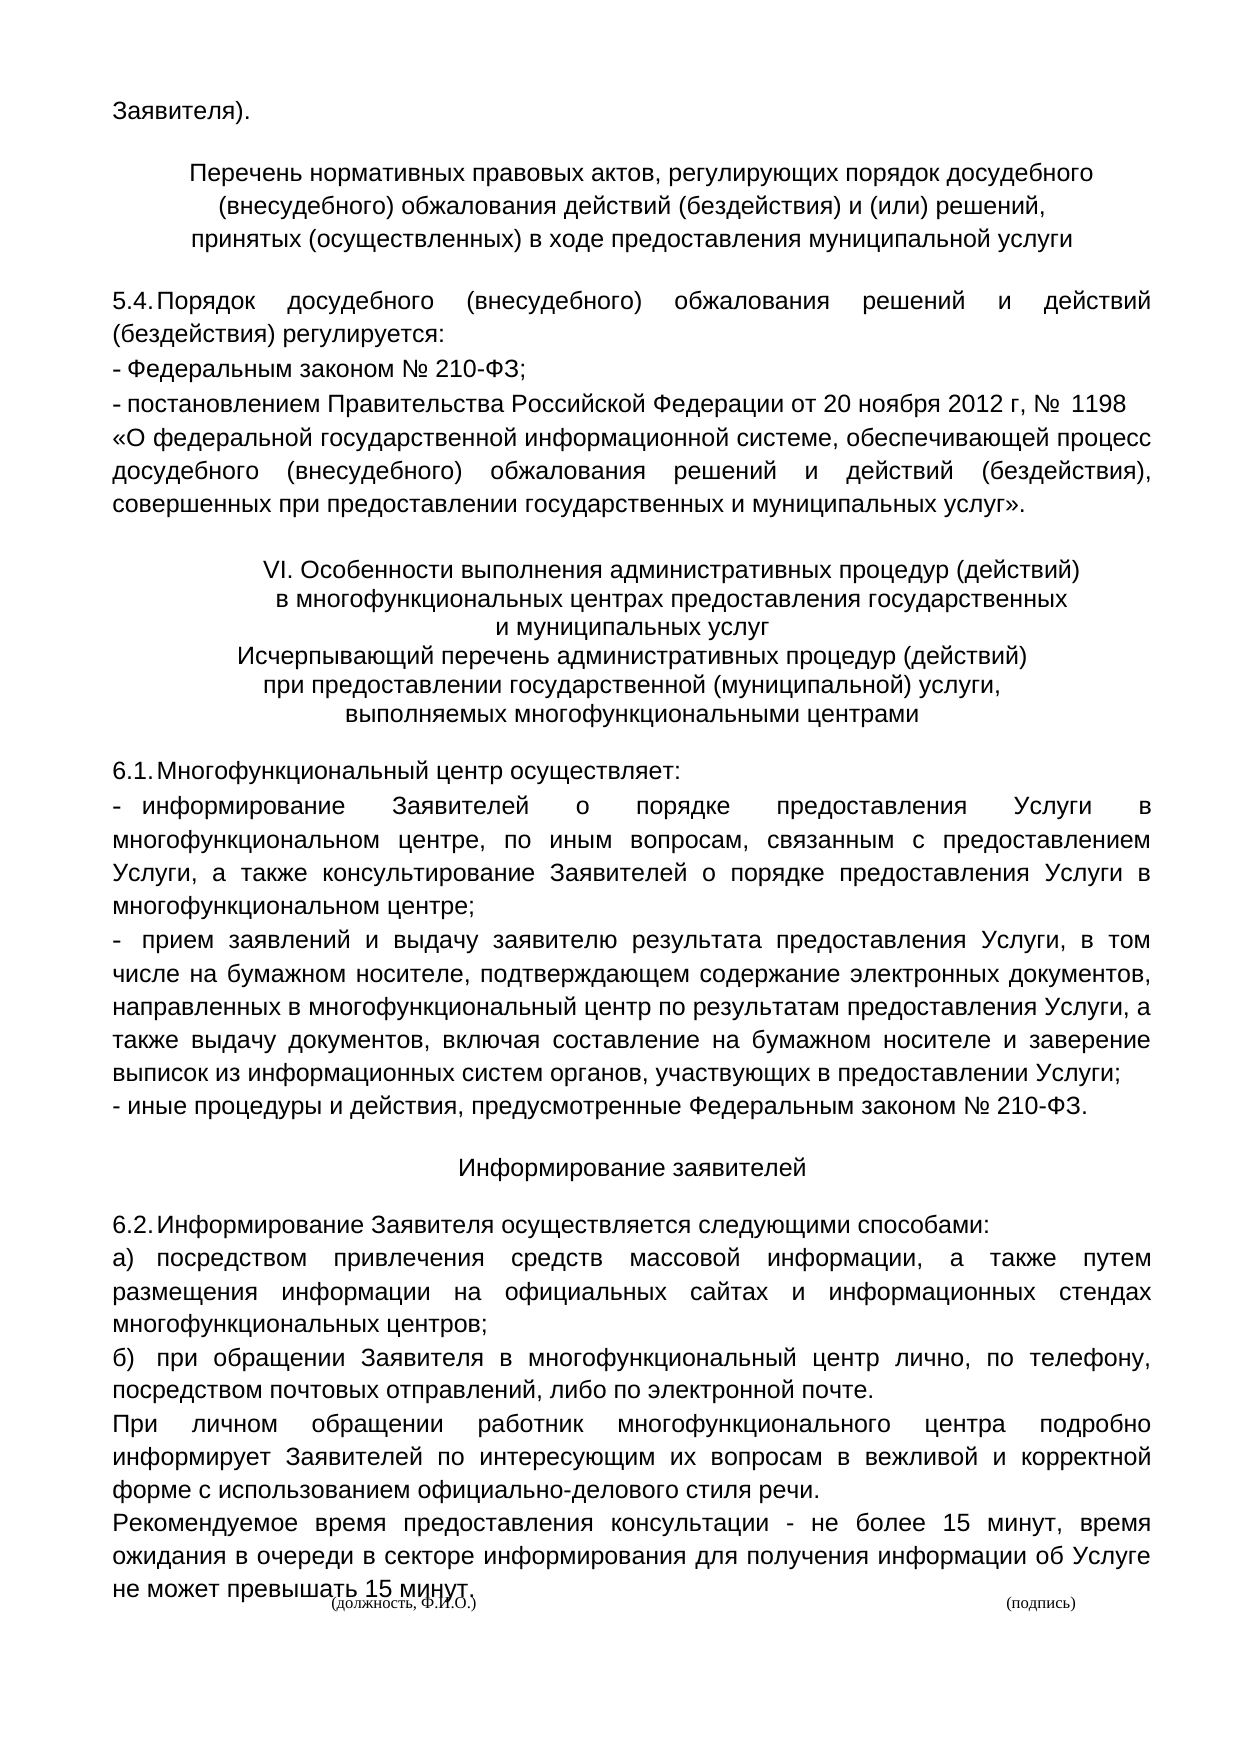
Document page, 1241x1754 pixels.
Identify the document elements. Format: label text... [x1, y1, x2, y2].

text в многофункциональных центрах предоставления государственных [112, 584, 1152, 612]
text и муниципальных услуг [112, 612, 1152, 641]
list постановлением Правительства Российской Федерации от 20 ноября 2012 г, № 1198 «О федеральной государственной информационной системе, обеспечивающей процесс досудебного (внесудебного) обжалования решений и действий (бездействия), совершенных при предоставлении государственных и муниципальных услуг». [112, 387, 1152, 518]
text Исчерпывающий перечень административных процедур (действий) при предоставлении государственной (муниципальной) услуги, выполняемых многофункциональными центрами [112, 641, 1152, 727]
text VI. Особенности выполнения административных процедур (действий) [191, 555, 1152, 584]
list Многофункциональный центр осуществляет: [112, 756, 1152, 785]
text (внесудебного) обжалования действий (бездействия) и (или) решений, принятых (осуществленных) в ходе предоставления муниципальной услуги [112, 191, 1152, 253]
list Федеральным законом № 210-ФЗ; [112, 352, 1152, 383]
list прием заявлений и выдачу заявителю результата предоставления Услуги, в том числе на бумажном носителе, подтверждающем содержание электронных документов, направленных в многофункциональный центр по результатам предоставления Услуги, а также выдачу документов, включая составление на бумажном носителе и заверение выписок из информационных систем органов, участвующих в предоставлении Услуги; [112, 924, 1152, 1087]
list Порядок досудебного (внесудебного) обжалования решений и действий (бездействия) регулируется: [112, 286, 1152, 347]
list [112, 96, 1152, 125]
list Информирование Заявителя осуществляется следующими способами: [112, 1210, 1152, 1239]
text Рекомендуемое время предоставления консультации - не более 15 минут, время ожидания в очереди в секторе информирования для получения информации об Услуге не может превышать 15 минут. [112, 1508, 1152, 1602]
text б) при обращении Заявителя в многофункциональный центр лично, по телефону, посредством почтовых отправлений, либо по электронной почте. [112, 1342, 1152, 1404]
text При личном обращении работник многофункционального центра подробно информирует Заявителей по интересующим их вопросам в вежливой и корректной форме с использованием официально-делового стиля речи. [112, 1408, 1152, 1503]
list информирование Заявителей о порядке предоставления Услуги в многофункциональном центре, по иным вопросам, связанным с предоставлением Услуги, а также консультирование Заявителей о порядке предоставления Услуги в многофункциональном центре; [112, 789, 1152, 919]
text Перечень нормативных правовых актов, регулирующих порядок досудебного [131, 158, 1152, 187]
text - иные процедуры и действия, предусмотренные Федеральным законом № 210-ФЗ. [112, 1091, 1152, 1120]
text Информирование заявителей [112, 1153, 1152, 1182]
text а) посредством привлечения средств массовой информации, а также путем размещения информации на официальных сайтах и информационных стендах многофункциональных центров; [112, 1243, 1152, 1338]
